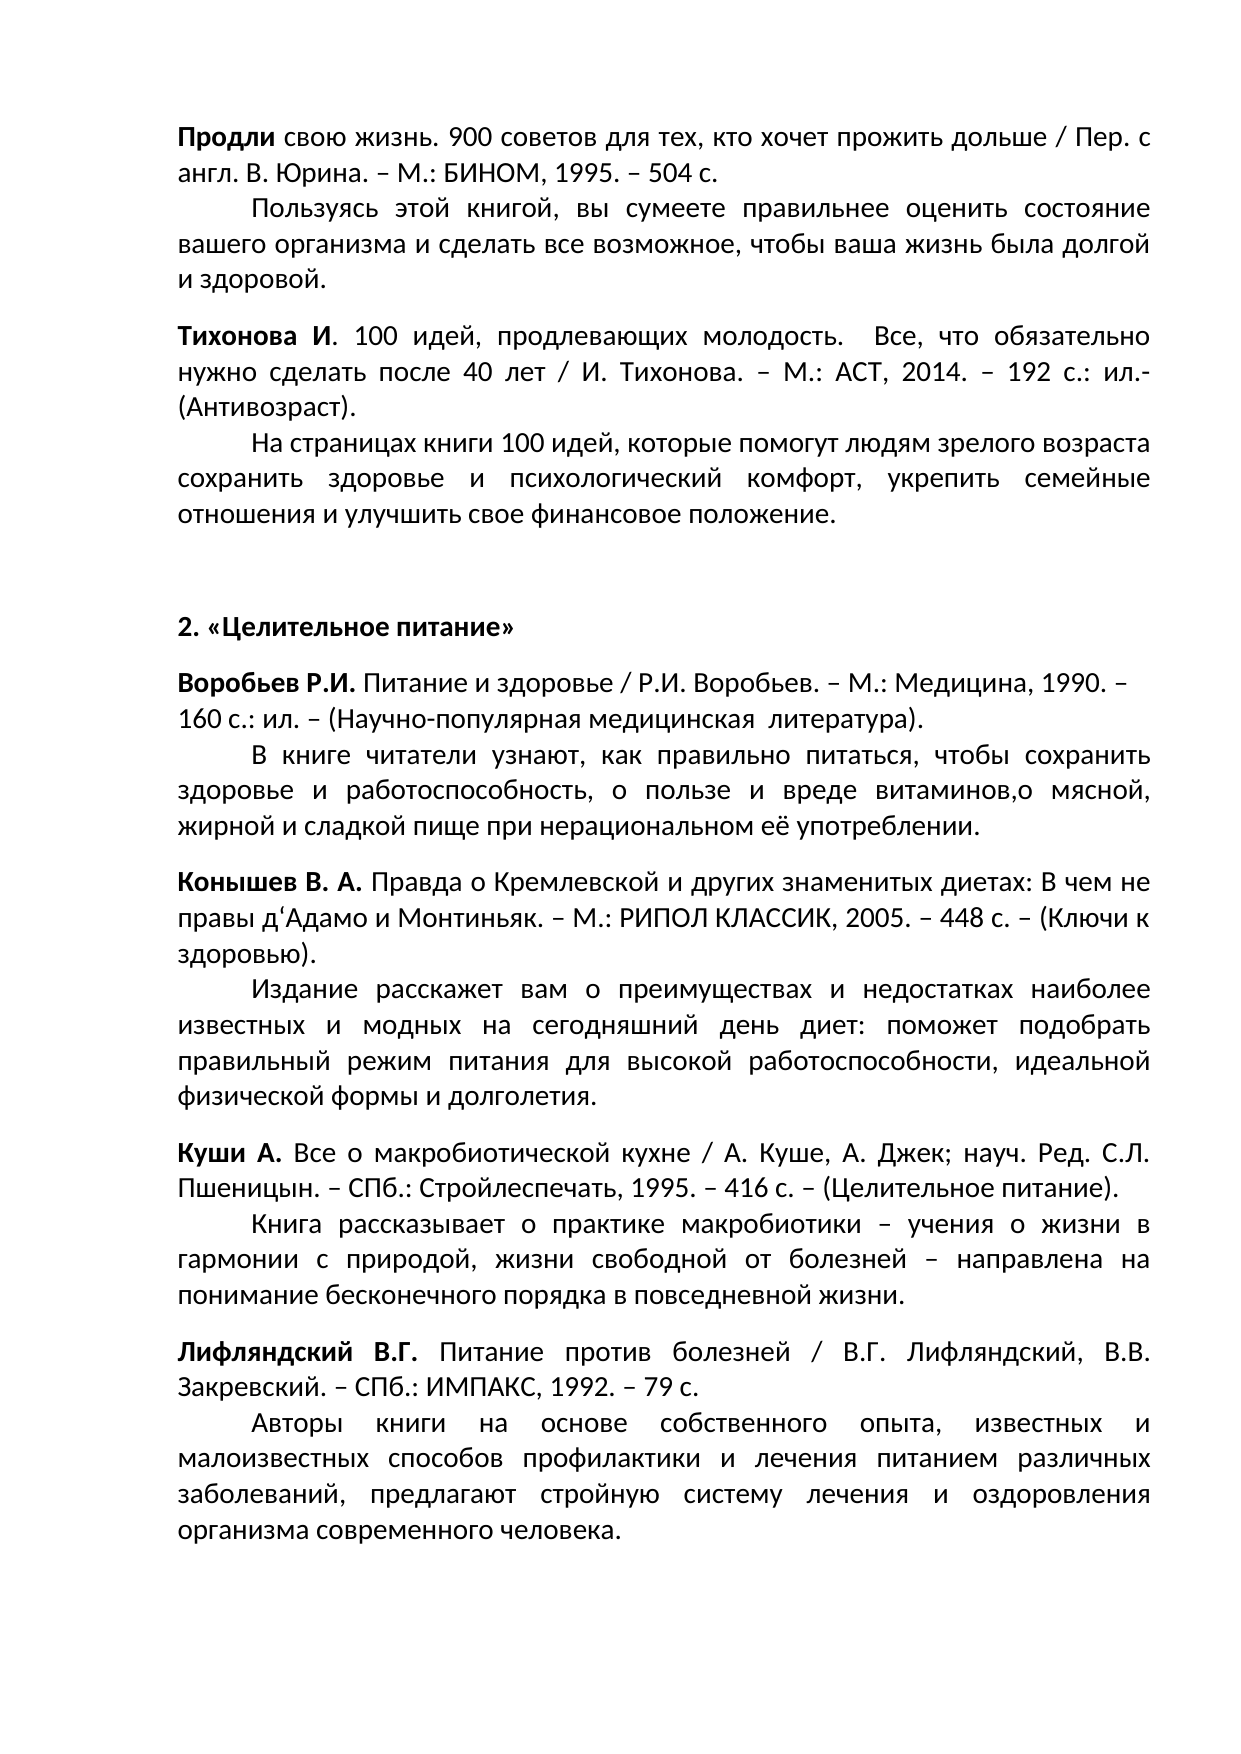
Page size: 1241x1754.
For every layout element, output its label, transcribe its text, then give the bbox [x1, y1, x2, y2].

text Куши А. Все о макробиотической кухне / А. Куше, А. Джек; науч. Ред. С.Л. Пшеницын. – СПб.: Стройлеспечать, 1995. – 416 с. – (Целительное питание). [177, 1134, 1152, 1205]
text 160 с.: ил. – (Научно-популярная медицинская литература). [177, 700, 1152, 736]
text Конышев В. А. Правда о Кремлевской и других знаменитых диетах: В чем не правы д‘Адамо и Монтиньяк. – М.: РИПОЛ КЛАССИК, 2005. – 448 с. – (Ключи к здоровью). [177, 863, 1152, 970]
text Авторы книги на основе собственного опыта, известных и малоизвестных способов профилактики и лечения питанием различных заболеваний, предлагают стройную систему лечения и оздоровления организма современного человека. [177, 1404, 1152, 1546]
text Тихонова И. 100 идей, продлевающих молодость. Все, что обязательно нужно сделать после 40 лет / И. Тихонова. – М.: АСТ, 2014. – 192 с.: ил.- (Антивозраст). [177, 317, 1152, 424]
text 2. «Целительное питание» [177, 608, 1152, 644]
text Воробьев Р.И. Питание и здоровье / Р.И. Воробьев. – М.: Медицина, 1990. – [177, 664, 1152, 700]
text В книге читатели узнают, как правильно питаться, чтобы сохранить здоровье и работоспособность, о пользе и вреде витаминов,о мясной, жирной и сладкой пище при нерациональном её употреблении. [177, 736, 1152, 843]
text На страницах книги 100 идей, которые помогут людям зрелого возраста сохранить здоровье и психологический комфорт, укрепить семейные отношения и улучшить свое финансовое положение. [177, 424, 1152, 531]
text Книга рассказывает о практике макробиотики – учения о жизни в гармонии с природой, жизни свободной от болезней – направлена на понимание бесконечного порядка в повседневной жизни. [177, 1205, 1152, 1312]
text Продли свою жизнь. 900 советов для тех, кто хочет прожить дольше / Пер. с англ. В. Юрина. – М.: БИНОМ, 1995. – 504 с. [177, 118, 1152, 189]
text Издание расскажет вам о преимуществах и недостатках наиболее известных и модных на сегодняшний день диет: поможет подобрать правильный режим питания для высокой работоспособности, идеальной физической формы и долголетия. [177, 970, 1152, 1113]
text Пользуясь этой книгой, вы сумеете правильнее оценить состояние вашего организма и сделать все возможное, чтобы ваша жизнь была долгой и здоровой. [177, 189, 1152, 296]
text Лифляндский В.Г. Питание против болезней / В.Г. Лифляндский, В.В. Закревский. – СПб.: ИМПАКС, 1992. – 79 с. [177, 1333, 1152, 1404]
